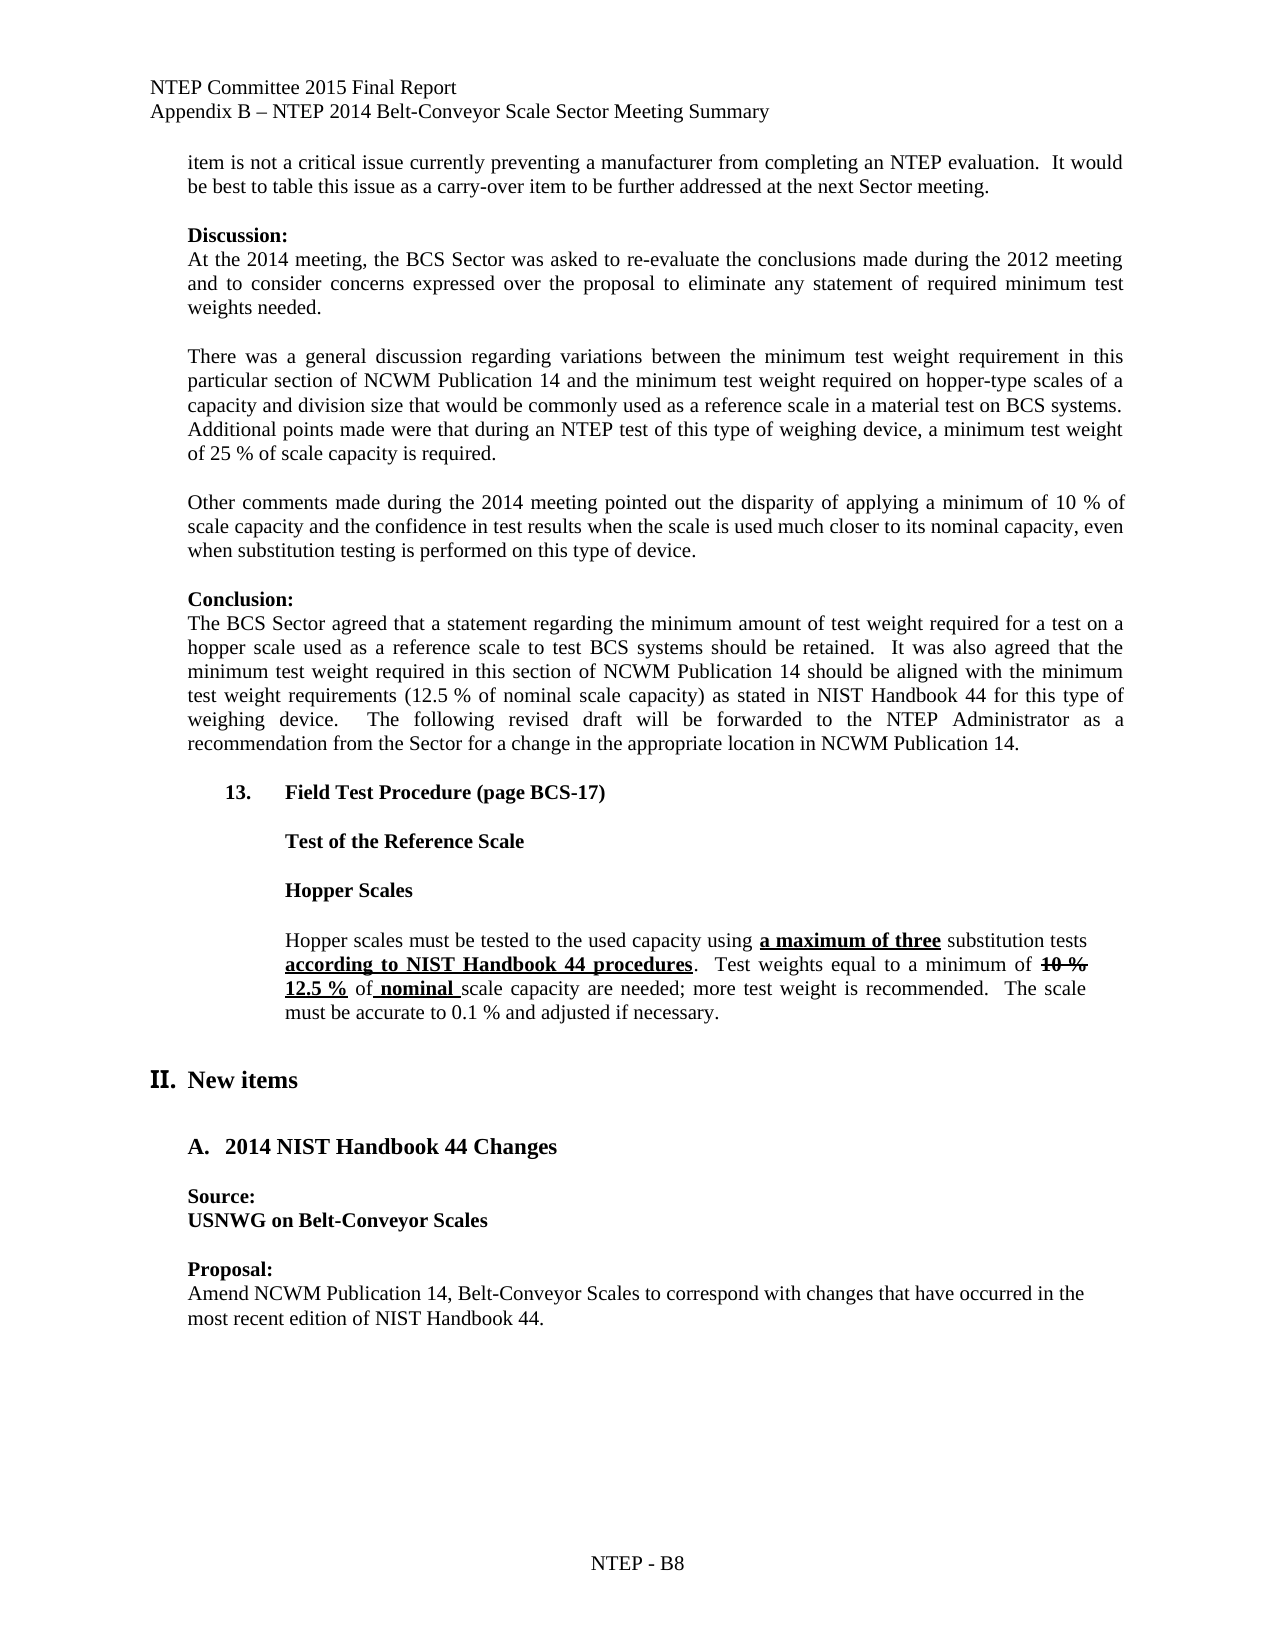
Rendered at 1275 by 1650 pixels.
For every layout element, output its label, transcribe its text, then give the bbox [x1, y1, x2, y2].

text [187, 150, 1125, 198]
text At the 2014 meeting, the BCS Sector was asked to re-evaluate the conclusions made during the 2012 meeting and to consider concerns expressed over the proposal to eliminate any statement of required minimum test weights needed. [187, 247, 1125, 319]
subtitle 2014 NIST Handbook 44 Changes [187, 1133, 1125, 1159]
text Test of the Reference Scale [285, 829, 1087, 853]
text USNWG on Belt-Conveyor Scales [187, 1208, 1125, 1232]
text Other comments made during the 2014 meeting pointed out the disparity of applying a minimum of 10 % of scale capacity and the confidence in test results when the scale is used much closer to its nominal capacity, even when substitution testing is performed on this type of device. [187, 490, 1125, 562]
text Hopper scales must be tested to the used capacity using a maximum of three substitution tests according to NIST Handbook 44 procedures. Test weights equal to a minimum of 10 % 12.5 % of nominal scale capacity are needed; more test weight is recommended. The scale must be accurate to 0.1 % and adjusted if necessary. [285, 927, 1087, 1024]
text Conclusion: [187, 587, 1125, 611]
text Proposal: [187, 1257, 1125, 1281]
text There was a general discussion regarding variations between the minimum test weight requirement in this particular section of NCWM Publication 14 and the minimum test weight required on hopper-type scales of a capacity and division size that would be commonly used as a reference scale in a material test on BCS systems. Additional points made were that during an NTEP test of this type of weighing device, a minimum test weight of 25 % of scale capacity is required. [187, 344, 1125, 465]
subtitle New items [150, 1061, 1125, 1095]
text Discussion: [187, 223, 1125, 247]
text Source: [187, 1184, 1125, 1208]
text 13. Field Test Procedure (page BCS-17) [225, 780, 1087, 804]
text The BCS Sector agreed that a statement regarding the minimum amount of test weight required for a test on a hopper scale used as a reference scale to test BCS systems should be retained. It was also agreed that the minimum test weight required in this section of NCWM Publication 14 should be aligned with the minimum test weight requirements (12.5 % of nominal scale capacity) as stated in NIST Handbook 44 for this type of weighing device. The following revised draft will be forwarded to the NTEP Administrator as a recommendation from the Sector for a change in the appropriate location in NCWM Publication 14. [187, 611, 1125, 755]
text Hopper Scales [285, 878, 1087, 902]
text Amend NCWM Publication 14, Belt-Conveyor Scales to correspond with changes that have occurred in the most recent edition of NIST Handbook 44. [187, 1281, 1125, 1329]
